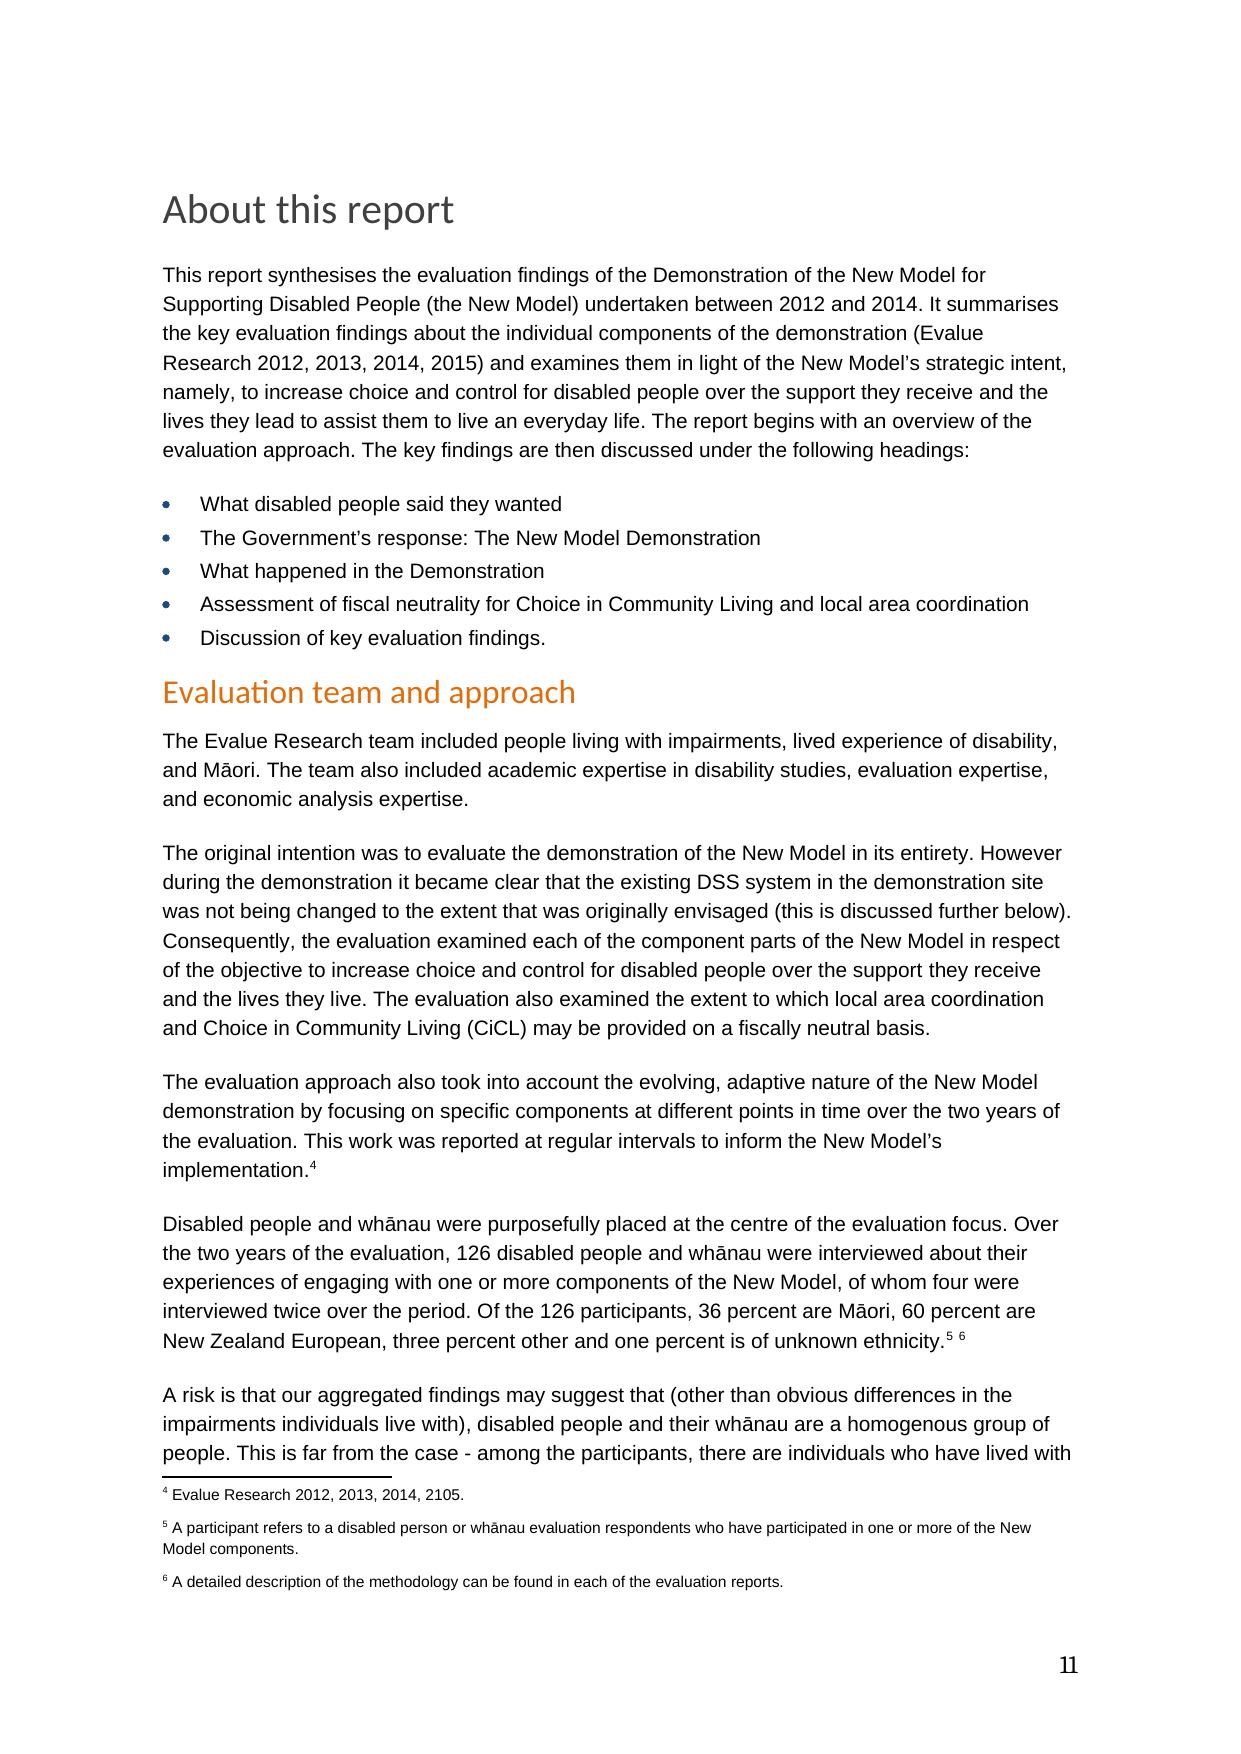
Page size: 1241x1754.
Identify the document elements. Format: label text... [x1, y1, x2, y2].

text Disabled people and whānau were purposefully placed at the centre of the evaluation focus. Over the two years of the evaluation, 126 disabled people and whānau were interviewed about their experiences of engaging with one or more components of the New Model, of whom four were interviewed twice over the period. Of the 126 participants, 36 percent are Māori, 60 percent are New Zealand European, three percent other and one percent is of unknown ethnicity. [162, 1208, 1078, 1354]
text The original intention was to evaluate the demonstration of the New Model in its entirety. However during the demonstration it became clear that the existing DSS system in the demonstration site was not being changed to the extent that was originally envisaged (this is discussed further below). Consequently, the evaluation examined each of the component parts of the New Model in respect of the objective to increase choice and control for disabled people over the support they receive and the lives they live. The evaluation also examined the extent to which local area coordination and Choice in Community Living (CiCL) may be provided on a fiscally neutral basis. [162, 837, 1078, 1041]
text What disabled people said they wanted [162, 488, 1078, 517]
text The evaluation approach also took into account the evolving, adaptive nature of the New Model demonstration by focusing on specific components at different points in time over the two years of the evaluation. This work was reported at regular intervals to inform the New Model’s implementation. [162, 1066, 1078, 1183]
subtitle Evaluation team and approach [162, 672, 1078, 712]
text The Evalue Research team included people living with impairments, lived experience of disability, and Māori. The team also included academic expertise in disability studies, evaluation expertise, and economic analysis expertise. [162, 725, 1078, 812]
text This report synthesises the evaluation findings of the Demonstration of the New Model for Supporting Disabled People (the New Model) undertaken between 2012 and 2014. It summarises the key evaluation findings about the individual components of the demonstration (Evalue Research 2012, 2013, 2014, 2015) and examines them in light of the New Model’s strategic intent, namely, to increase choice and control for disabled people over the support they receive and the lives they lead to assist them to live an everyday life. The report begins with an overview of the evaluation approach. The key findings are then discussed under the following headings: [162, 259, 1078, 463]
subtitle About this report [162, 183, 1078, 234]
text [162, 1379, 1078, 1466]
text The Government’s response: The New Model Demonstration [162, 522, 1078, 551]
text What happened in the Demonstration [162, 555, 1078, 584]
text Discussion of key evaluation findings. [162, 622, 1078, 651]
text Assessment of fiscal neutrality for Choice in Community Living and local area coordination [162, 588, 1078, 617]
